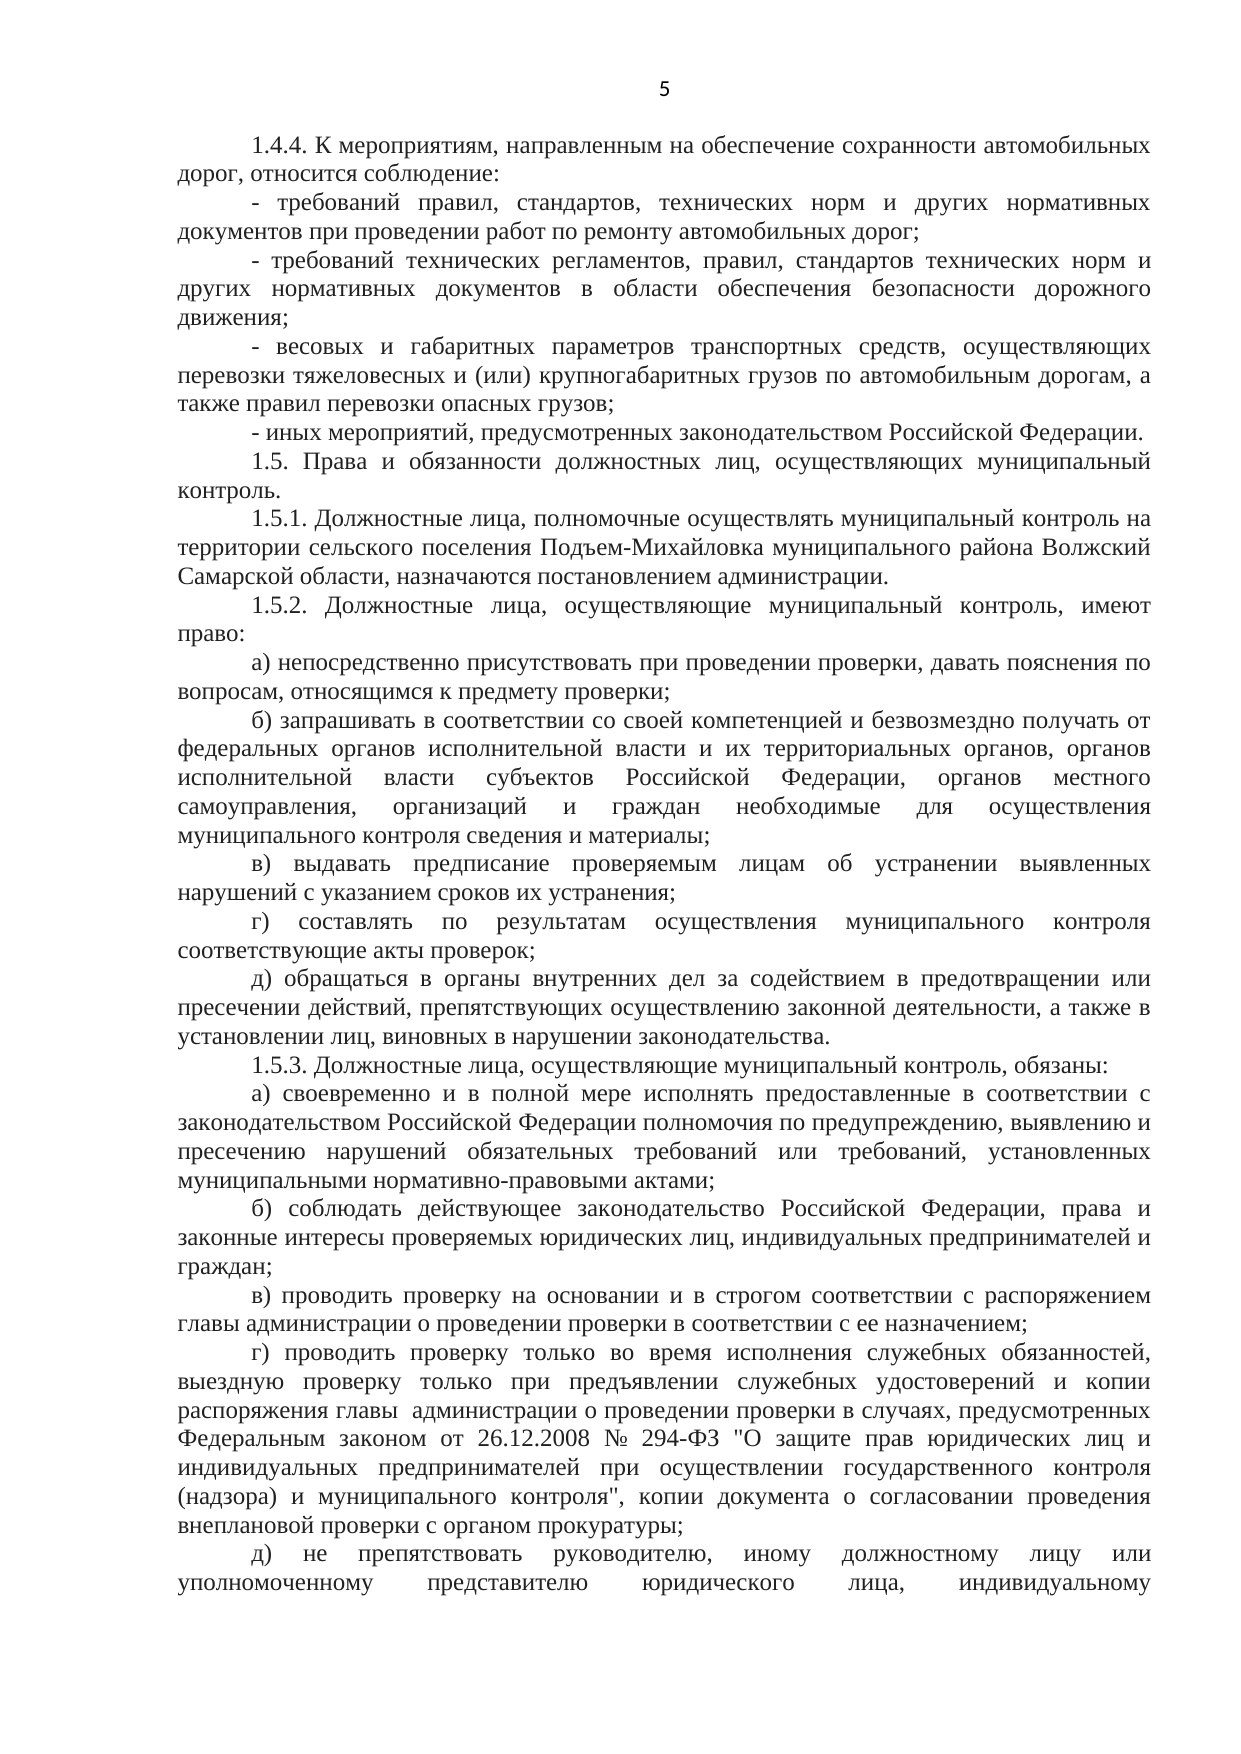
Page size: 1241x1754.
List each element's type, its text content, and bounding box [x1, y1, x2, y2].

text 1.5.2. Должностные лица, осуществляющие муниципальный контроль, имеют право: [177, 590, 1152, 647]
text д) обращаться в органы внутренних дел за содействием в предотвращении или пресечении действий, препятствующих осуществлению законной деятельности, а также в установлении лиц, виновных в нарушении законодательства. [177, 963, 1152, 1050]
text - иных мероприятий, предусмотренных законодательством Российской Федерации. [177, 417, 1152, 446]
text в) выдавать предписание проверяемым лицам об устранении выявленных нарушений с указанием сроков их устранения; [177, 848, 1152, 906]
text а) непосредственно присутствовать при проведении проверки, давать пояснения по вопросам, относящимся к предмету проверки; [177, 647, 1152, 705]
text в) проводить проверку на основании и в строгом соответствии с распоряжением главы администрации о проведении проверки в соответствии с ее назначением; [177, 1280, 1152, 1337]
text а) своевременно и в полной мере исполнять предоставленные в соответствии с законодательством Российской Федерации полномочия по предупреждению, выявлению и пресечению нарушений обязательных требований или требований, установленных муниципальными нормативно-правовыми актами; [177, 1078, 1152, 1193]
text - весовых и габаритных параметров транспортных средств, осуществляющих перевозки тяжеловесных и (или) крупногабаритных грузов по автомобильным дорогам, а также правил перевозки опасных грузов; [177, 331, 1152, 417]
text г) составлять по результатам осуществления муниципального контроля соответствующие акты проверок; [177, 906, 1152, 963]
text б) запрашивать в соответствии со своей компетенцией и безвозмездно получать от федеральных органов исполнительной власти и их территориальных органов, органов исполнительной власти субъектов Российской Федерации, органов местного самоуправления, организаций и граждан необходимые для осуществления муниципального контроля сведения и материалы; [177, 705, 1152, 848]
text 1.5.1. Должностные лица, полномочные осуществлять муниципальный контроль на территории сельского поселения Подъем-Михайловка муниципального района Волжский Самарской области, назначаются постановлением администрации. [177, 503, 1152, 590]
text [177, 1538, 1152, 1596]
text г) проводить проверку только во время исполнения служебных обязанностей, выездную проверку только при предъявлении служебных удостоверений и копии распоряжения главы администрации о проведении проверки в случаях, предусмотренных Федеральным законом от 26.12.2008 № 294-ФЗ "О защите прав юридических лиц и индивидуальных предпринимателей при осуществлении государственного контроля (надзора) и муниципального контроля", копии документа о согласовании проведения внеплановой проверки с органом прокуратуры; [177, 1337, 1152, 1538]
text - требований технических регламентов, правил, стандартов технических норм и других нормативных документов в области обеспечения безопасности дорожного движения; [177, 245, 1152, 331]
text б) соблюдать действующее законодательство Российской Федерации, права и законные интересы проверяемых юридических лиц, индивидуальных предпринимателей и граждан; [177, 1193, 1152, 1280]
text - требований правил, стандартов, технических норм и других нормативных документов при проведении работ по ремонту автомобильных дорог; [177, 187, 1152, 245]
text 1.5.3. Должностные лица, осуществляющие муниципальный контроль, обязаны: [177, 1050, 1152, 1078]
text 1.5. Права и обязанности должностных лиц, осуществляющих муниципальный контроль. [177, 446, 1152, 503]
text 1.4.4. К мероприятиям, направленным на обеспечение сохранности автомобильных дорог, относится соблюдение: [177, 130, 1152, 187]
